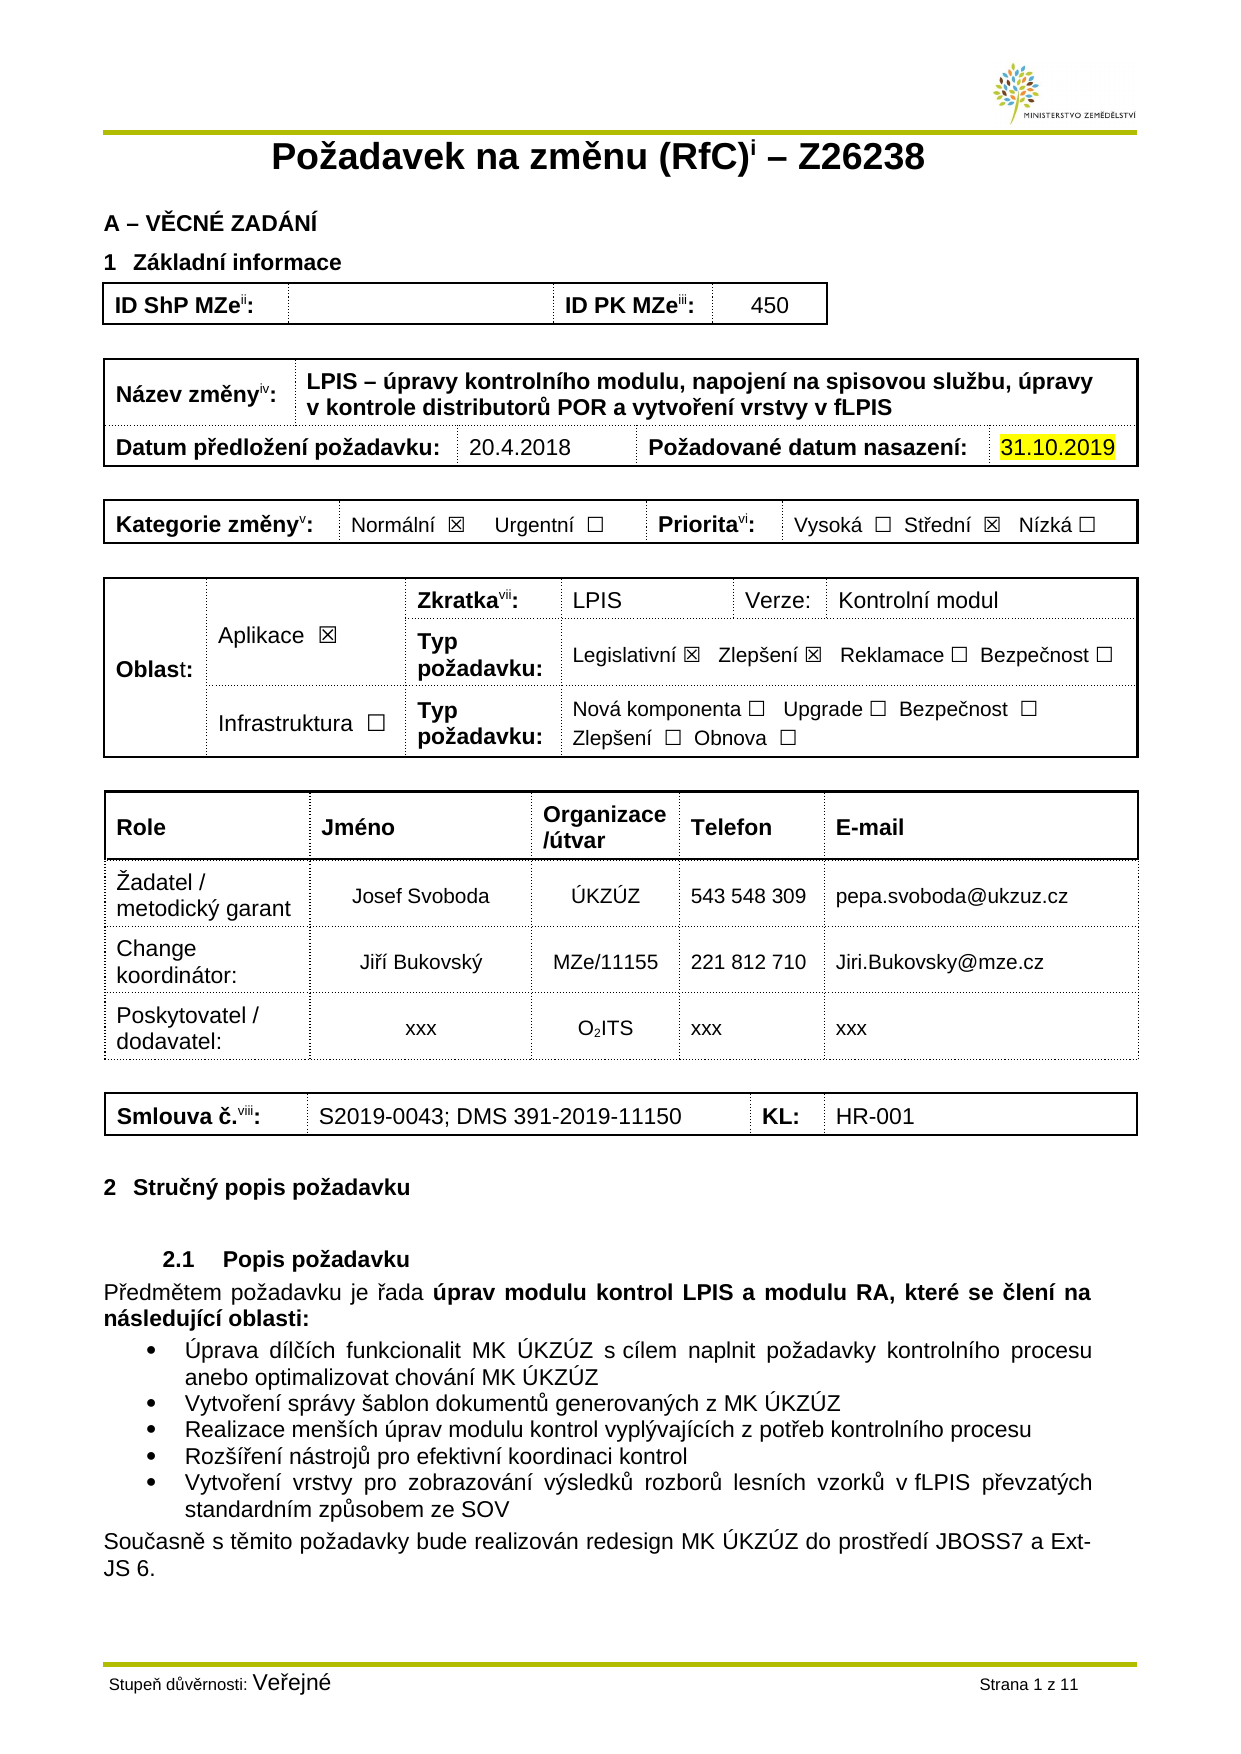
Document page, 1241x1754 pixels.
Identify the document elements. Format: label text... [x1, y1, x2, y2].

table_cell 543 548 309 [679, 860, 824, 926]
table_cell Žadatel / metodický garant [105, 860, 310, 926]
table_cell pepa.svoboda@ukzuz.cz [824, 860, 1138, 926]
table_cell Datum předložení požadavku: [105, 425, 458, 464]
text Současně s těmito požadavky bude realizován redesign MK ÚKZÚZ do prostředí JBOSS7 a Ext-JS 6. [103, 1528, 1092, 1581]
table_cell Josef Svoboda [310, 860, 532, 926]
table_header Jméno [310, 793, 532, 858]
list Realizace menších úprav modulu kontrol vyplývajících z potřeb kontrolního procesu [147, 1416, 1092, 1443]
table_header KL: [751, 1094, 824, 1133]
table_cell Poskytovatel / dodavatel: [105, 992, 310, 1058]
table_cell ÚKZÚZ [532, 860, 679, 926]
table_header Organizace /útvar [532, 793, 679, 858]
table_cell Jiří Bukovský [310, 926, 532, 992]
table_header Oblast: [105, 579, 207, 756]
subtitle Popis požadavku [162, 1246, 1092, 1272]
table_cell xxx [679, 992, 824, 1058]
table_header HR-001 [824, 1094, 1136, 1133]
text Požadavek na změnu (RfC) – Z26238 [103, 135, 1092, 178]
table_cell xxx [824, 992, 1138, 1058]
table_header Název změny: [105, 360, 295, 425]
table_cell O2ITS [532, 992, 679, 1058]
table_header Vysoká Střední Nízká [783, 501, 1136, 542]
subtitle Základní informace [103, 249, 1092, 276]
table_header Normální Urgentní [340, 501, 647, 542]
table_cell xxx [310, 992, 532, 1058]
table_header LPIS [561, 579, 733, 618]
table_header LPIS – úpravy kontrolního modulu, napojení na spisovou službu, úpravy v kontrole distributorů POR a vytvoření vrstvy v fLPIS [295, 360, 1136, 425]
subtitle Stručný popis požadavku [103, 1174, 1092, 1201]
table_header 450 [713, 284, 826, 323]
table_cell 221 812 710 [679, 926, 824, 992]
table_cell Legislativní Zlepšení Reklamace Bezpečnost [561, 618, 1136, 685]
table_cell MZe/11155 [532, 926, 679, 992]
table_header Kontrolní modul [827, 579, 1136, 618]
table_cell Nová komponenta Upgrade Bezpečnost Zlepšení Obnova [561, 685, 1136, 756]
table_header Verze: [734, 579, 827, 618]
list Úprava dílčích funkcionalit MK ÚKZÚZ s cílem naplnit požadavky kontrolního procesu anebo optimalizovat chování MK ÚKZÚZ [147, 1337, 1092, 1390]
table_cell Jiri.Bukovsky@mze.cz [824, 926, 1138, 992]
table_header Priorita: [647, 501, 783, 542]
table_header Telefon [679, 793, 824, 858]
table_cell Change koordinátor: [105, 926, 310, 992]
table_header [289, 284, 553, 323]
table_cell Požadované datum nasazení: [637, 425, 989, 464]
table_header E-mail [824, 793, 1137, 858]
text Předmětem požadavku je řada úprav modulu kontrol LPIS a modulu RA, které se člení na následující oblasti: [103, 1278, 1092, 1331]
table_header Kategorie změny: [105, 501, 339, 542]
table_header Smlouva č.: [106, 1094, 307, 1133]
table_header S2019-0043; DMS 391-2019-11150 [308, 1094, 751, 1133]
table_header ID PK MZe: [554, 284, 713, 323]
list Vytvoření vrstvy pro zobrazování výsledků rozborů lesních vzorků v fLPIS převzatých standardním způsobem ze SOV [147, 1469, 1092, 1522]
table_header ID ShP MZe: [104, 284, 288, 323]
table_cell Typ požadavku: [406, 685, 561, 756]
list Rozšíření nástrojů pro efektivní koordinaci kontrol [147, 1443, 1092, 1469]
table_header Role [106, 793, 310, 858]
picture [991, 59, 1138, 128]
text a – věcné zadání [103, 210, 1092, 237]
table_header Aplikace [207, 579, 406, 685]
table_header Zkratka: [406, 579, 561, 618]
table_cell Typ požadavku: [406, 618, 561, 685]
list Vytvoření správy šablon dokumentů generovaných z MK ÚKZÚZ [147, 1390, 1092, 1416]
table_cell Infrastruktura [207, 685, 406, 756]
